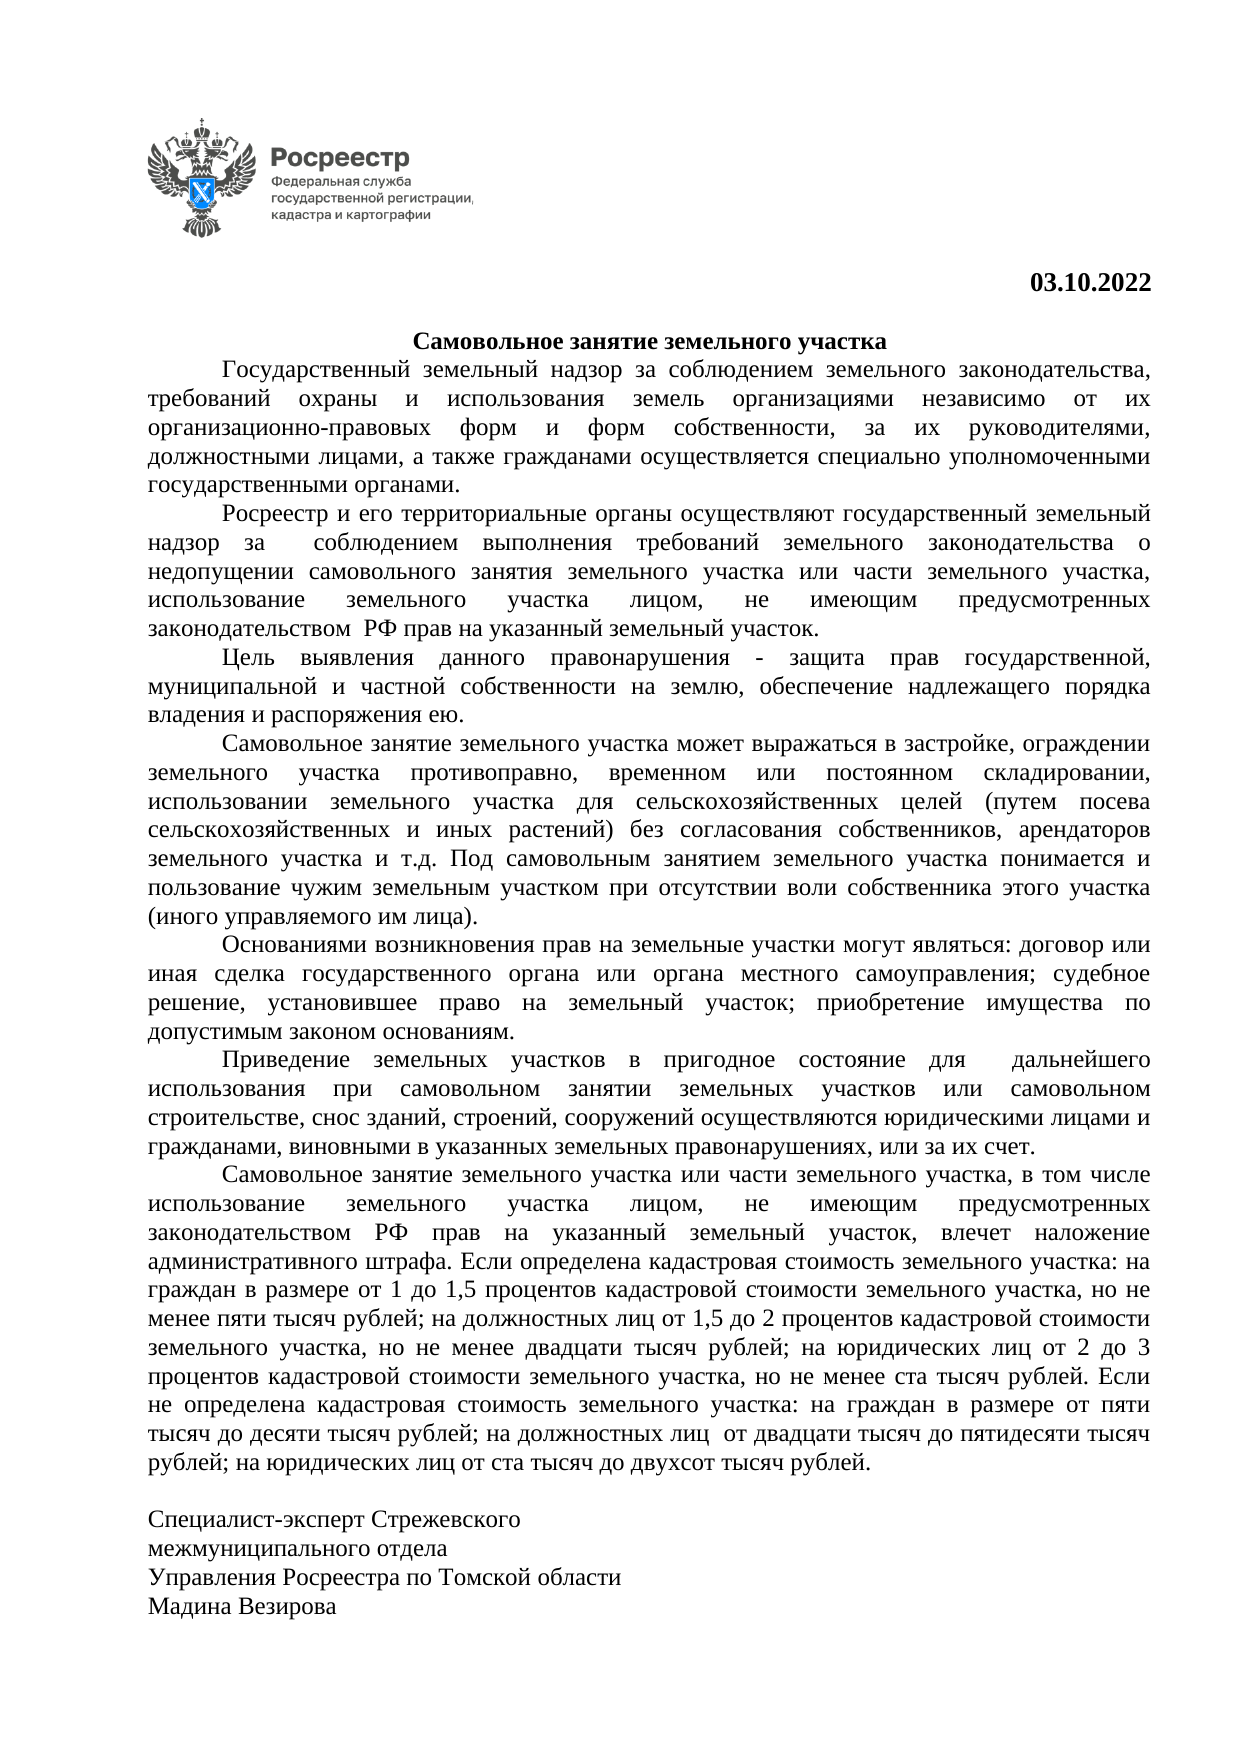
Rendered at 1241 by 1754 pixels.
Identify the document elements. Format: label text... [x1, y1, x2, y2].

text Росреестр и его территориальные органы осуществляют государственный земельный надзор за соблюдением выполнения требований земельного законодательства о недопущении самовольного занятия земельного участка или части земельного участка, использование земельного участка лицом, не имеющим предусмотренных законодательством РФ прав на указанный земельный участок. [148, 498, 1152, 642]
text Мадина Везирова [148, 1591, 1152, 1619]
text Основаниями возникновения прав на земельные участки могут являться: договор или иная сделка государственного органа или органа местного самоуправления; судебное решение, установившее право на земельный участок; приобретение имущества по допустимым законом основаниям. [148, 929, 1152, 1044]
text Самовольное занятие земельного участка может выражаться в застройке, ограждении земельного участка противоправно, временном или постоянном складировании, использовании земельного участка для сельскохозяйственных целей (путем посева сельскохозяйственных и иных растений) без согласования собственников, арендаторов земельного участка и т.д. Под самовольным занятием земельного участка понимается и пользование чужим земельным участком при отсутствии воли собственника этого участка (иного управляемого им лица). [148, 728, 1152, 929]
picture [147, 118, 474, 238]
text Приведение земельных участков в пригодное состояние для дальнейшего использования при самовольном занятии земельных участков или самовольном строительстве, снос зданий, строений, сооружений осуществляются юридическими лицами и гражданами, виновными в указанных земельных правонарушениях, или за их счет. [148, 1044, 1152, 1159]
text Самовольное занятие земельного участка [148, 326, 1152, 354]
text Цель выявления данного правонарушения - защита прав государственной, муниципальной и частной собственности на землю, обеспечение надлежащего порядка владения и распоряжения ею. [148, 642, 1152, 728]
text Специалист-эксперт Стрежевского [148, 1504, 1152, 1533]
text Управления Росреестра по Томской области [148, 1562, 1152, 1591]
text Самовольное занятие земельного участка или части земельного участка, в том числе использование земельного участка лицом, не имеющим предусмотренных законодательством РФ прав на указанный земельный участок, влечет наложение административного штрафа. Если определена кадастровая стоимость земельного участка: на граждан в размере от 1 до 1,5 процентов кадастровой стоимости земельного участка, но не менее пяти тысяч рублей; на должностных лиц от 1,5 до 2 процентов кадастровой стоимости земельного участка, но не менее двадцати тысяч рублей; на юридических лиц от 2 до 3 процентов кадастровой стоимости земельного участка, но не менее ста тысяч рублей. Если не определена кадастровая стоимость земельного участка: на граждан в размере от пяти тысяч до десяти тысяч рублей; на должностных лиц от двадцати тысяч до пятидесяти тысяч рублей; на юридических лиц от ста тысяч до двухсот тысяч рублей. [148, 1159, 1152, 1476]
text Государственный земельный надзор за соблюдением земельного законодательства, требований охраны и использования земель организациями независимо от их организационно-правовых форм и форм собственности, за их руководителями, должностными лицами, а также гражданами осуществляется специально уполномоченными государственными органами. [148, 354, 1152, 498]
text 03.10.2022 [148, 266, 1152, 297]
text межмуниципального отдела [148, 1533, 1152, 1562]
